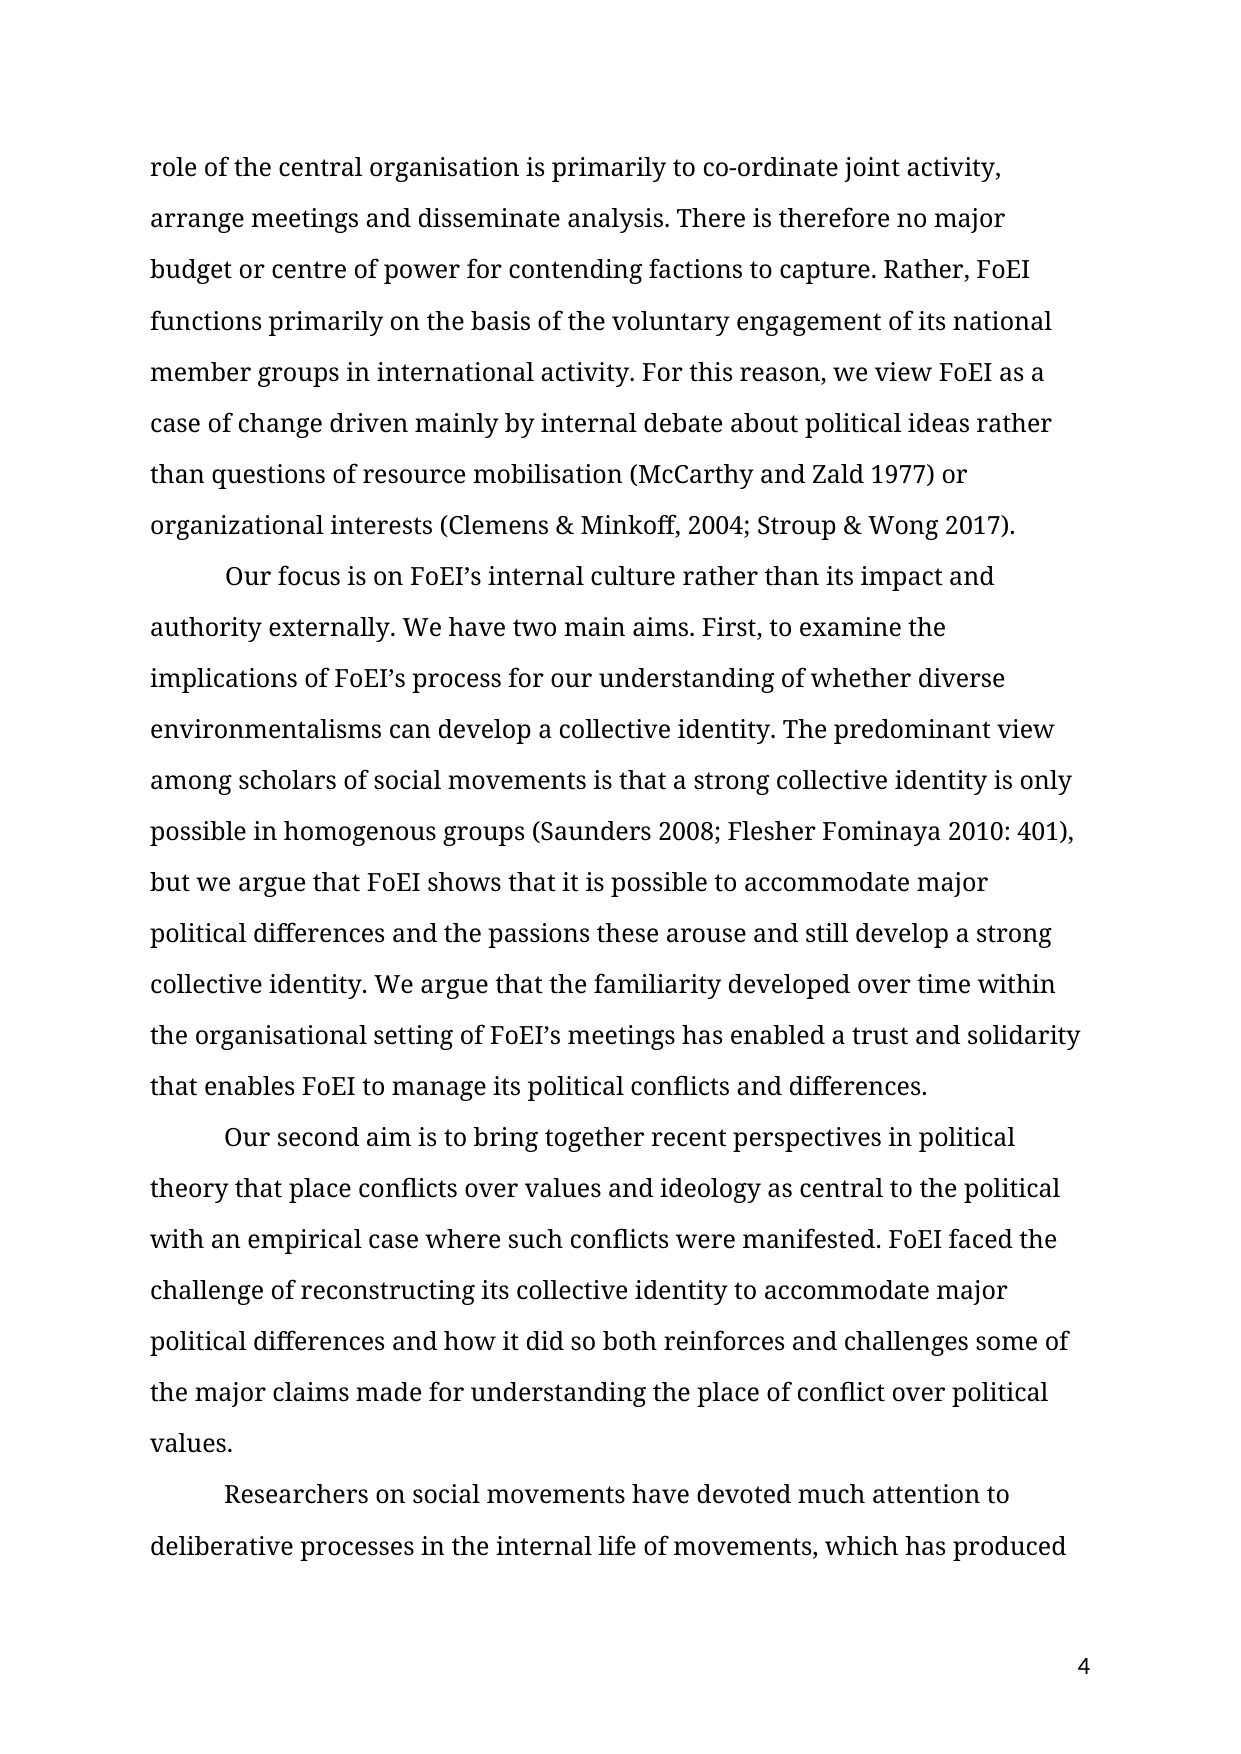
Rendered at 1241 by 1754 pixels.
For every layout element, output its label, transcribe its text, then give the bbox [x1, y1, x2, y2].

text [150, 150, 1090, 541]
text Our focus is on FoEI’s internal culture rather than its impact and authority externally. We have two main aims. First, to examine the implications of FoEI’s process for our understanding of whether diverse environmentalisms can develop a collective identity. The predominant view among scholars of social movements is that a strong collective identity is only possible in homogenous groups (Saunders 2008; Flesher Fominaya 2010: 401), but we argue that FoEI shows that it is possible to accommodate major political differences and the passions these arouse and still develop a strong collective identity. We argue that the familiarity developed over time within the organisational setting of FoEI’s meetings has enabled a trust and solidarity that enables FoEI to manage its political conflicts and differences. [150, 558, 1090, 1103]
text Our second aim is to bring together recent perspectives in political theory that place conflicts over values and ideology as central to the political with an empirical case where such conflicts were manifested. FoEI faced the challenge of reconstructing its collective identity to accommodate major political differences and how it did so both reinforces and challenges some of the major claims made for understanding the place of conflict over political values. [150, 1120, 1090, 1460]
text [150, 1477, 1090, 1562]
